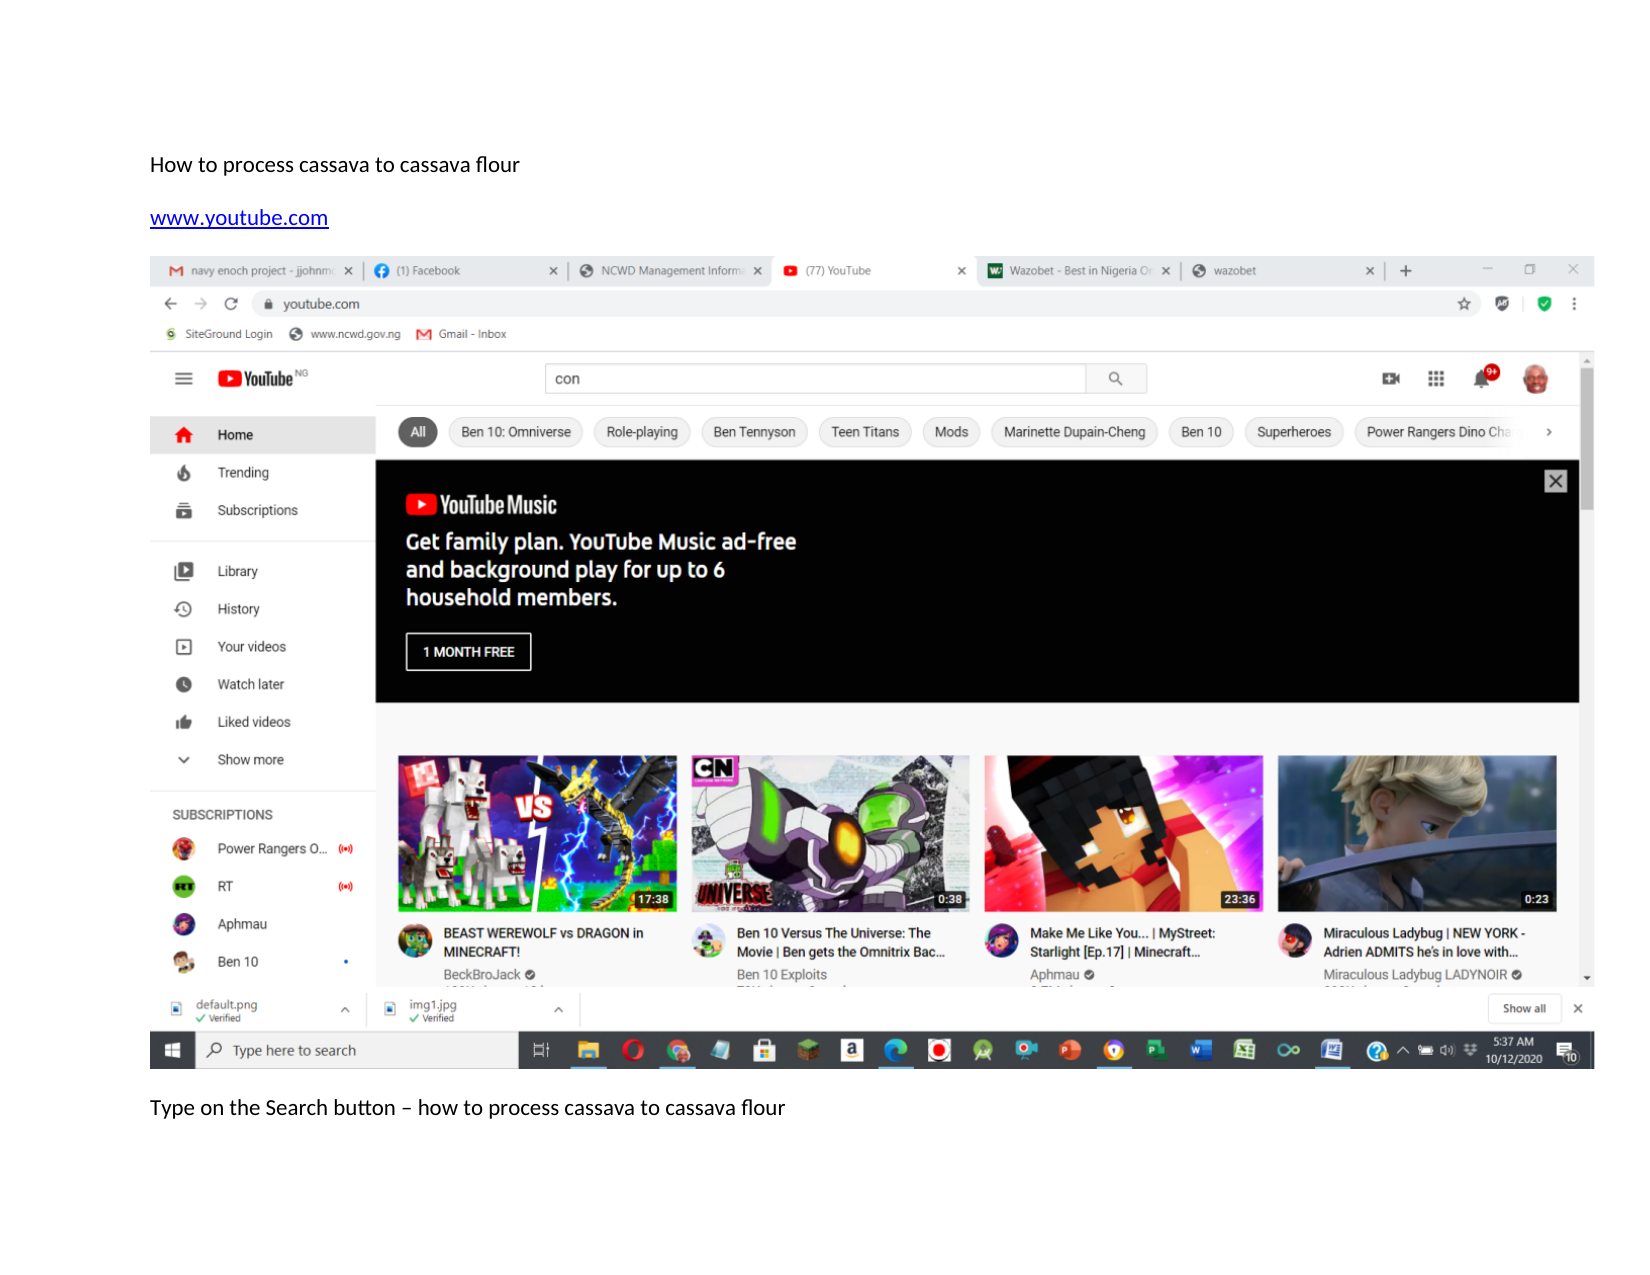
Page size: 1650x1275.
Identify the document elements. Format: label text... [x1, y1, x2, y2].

text How to process cassava to cassava flour [150, 150, 1500, 178]
text Type on the Search button – how to process cassava to cassava flour [150, 1093, 1500, 1122]
picture [150, 256, 1595, 1069]
text www.youtube.com [150, 203, 1500, 231]
